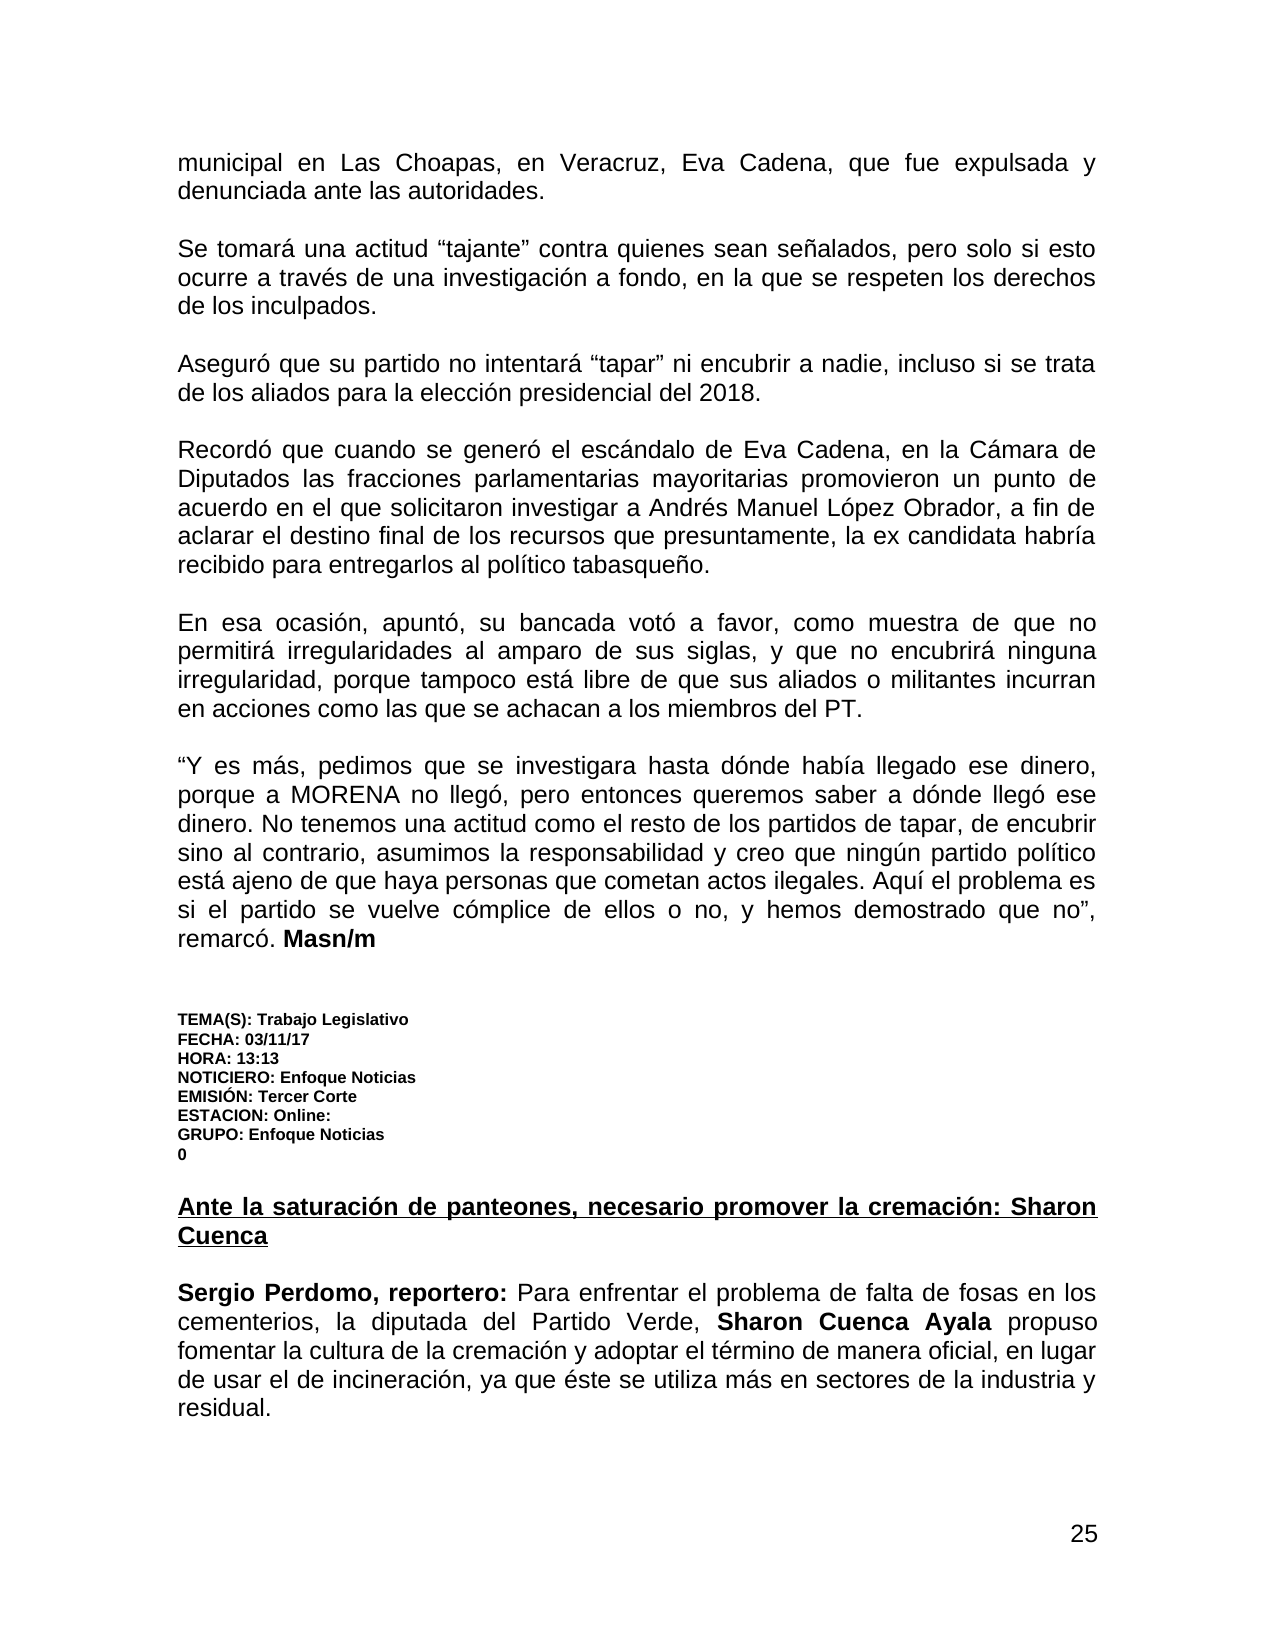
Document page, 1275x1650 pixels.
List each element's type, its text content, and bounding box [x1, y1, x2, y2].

text Se tomará una actitud “tajante” contra quienes sean señalados, pero solo si esto ocurre a través de una investigación a fondo, en la que se respeten los derechos de los inculpados. [177, 234, 1098, 320]
text NOTICIERO: Enfoque Noticias [177, 1068, 1098, 1087]
text En esa ocasión, apuntó, su bancada votó a favor, como muestra de que no permitirá irregularidades al amparo de sus siglas, y que no encubrirá ninguna irregularidad, porque tampoco está libre de que sus aliados o militantes incurran en acciones como las que se achacan a los miembros del PT. [177, 608, 1098, 723]
text 0 [177, 1144, 1098, 1163]
text Ante la saturación de panteones, necesario promover la cremación: Sharon Cuenca [177, 1192, 1098, 1217]
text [177, 148, 1098, 205]
text Sergio Perdomo, reportero: Para enfrentar el problema de falta de fosas en los cementerios, la diputada del Partido Verde, Sharon Cuenca Ayala propuso fomentar la cultura de la cremación y adoptar el término de manera oficial, en lugar de usar el de incineración, ya que éste se utiliza más en sectores de la industria y residual. [177, 1278, 1098, 1422]
text ESTACION: Online: [177, 1106, 1098, 1125]
text Aseguró que su partido no intentará “tapar” ni encubrir a nadie, incluso si se trata de los aliados para la elección presidencial del 2018. [177, 349, 1098, 406]
text “Y es más, pedimos que se investigara hasta dónde había llegado ese dinero, porque a MORENA no llegó, pero entonces queremos saber a dónde llegó ese dinero. No tenemos una actitud como el resto de los partidos de tapar, de encubrir sino al contrario, asumimos la responsabilidad y creo que ningún partido político está ajeno de que haya personas que cometan actos ilegales. Aquí el problema es si el partido se vuelve cómplice de ellos o no, y hemos demostrado que no”, remarcó. Masn/m [177, 751, 1098, 953]
text GRUPO: Enfoque Noticias [177, 1125, 1098, 1144]
text FECHA: 03/11/17 [177, 1029, 1098, 1048]
text Recordó que cuando se generó el escándalo de Eva Cadena, en la Cámara de Diputados las fracciones parlamentarias mayoritarias promovieron un punto de acuerdo en el que solicitaron investigar a Andrés Manuel López Obrador, a fin de aclarar el destino final de los recursos que presuntamente, la ex candidata habría recibido para entregarlos al político tabasqueño. [177, 435, 1098, 579]
text HORA: 13:13 [177, 1048, 1098, 1068]
text Ante la saturación de panteones, necesario promover la cremación: Sharon Cuenca [177, 1218, 1098, 1250]
text EMISIÓN: Tercer Corte [177, 1087, 1098, 1106]
text TEMA(S): Trabajo Legislativo [177, 1010, 1098, 1029]
